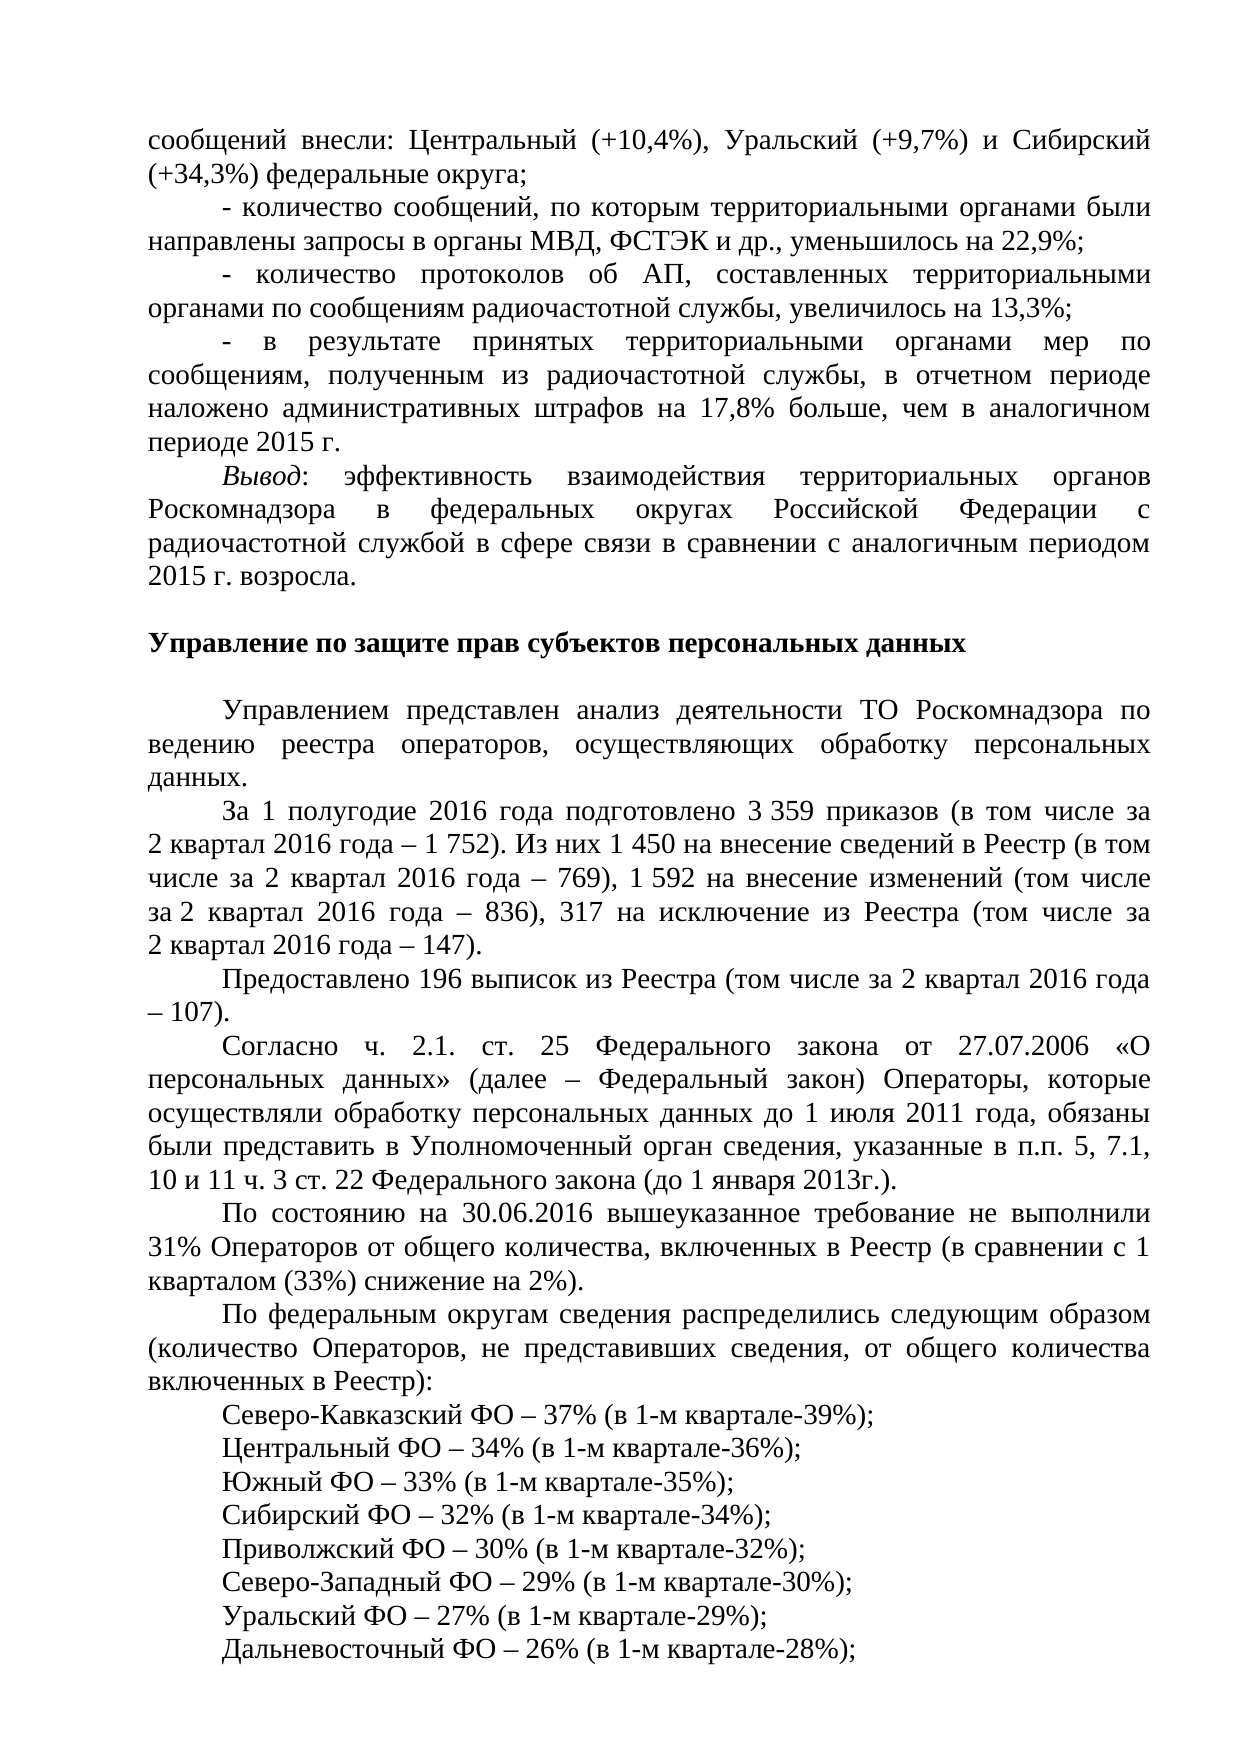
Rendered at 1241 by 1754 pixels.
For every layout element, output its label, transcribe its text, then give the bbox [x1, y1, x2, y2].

text Северо-Кавказский ФО – 37% (в 1-м квартале-39%); [148, 1397, 1152, 1430]
text Предоставлено 196 выписок из Реестра (том числе за 2 квартал 2016 года – 107). [148, 961, 1152, 1028]
text Уральский ФО – 27% (в 1-м квартале-29%); [148, 1598, 1152, 1632]
text Вывод: эффективность взаимодействия территориальных органов Роскомнадзора в федеральных округах Российской Федерации с радиочастотной службой в сфере связи в сравнении с аналогичным периодом 2015 г. возросла. [148, 458, 1152, 592]
text Северо-Западный ФО – 29% (в 1-м квартале-30%); [148, 1564, 1152, 1598]
text Согласно ч. 2.1. ст. 25 Федерального закона от 27.07.2006 «О персональных данных» (далее – Федеральный закон) Операторы, которые осуществляли обработку персональных данных до 1 июля 2011 года, обязаны были представить в Уполномоченный орган сведения, указанные в п.п. 5, 7.1, 10 и 11 ч. 3 ст. 22 Федерального закона (до 1 января 2013г.). [148, 1028, 1152, 1196]
text Управлением представлен анализ деятельности ТО Роскомнадзора по ведению реестра операторов, осуществляющих обработку персональных данных. [148, 692, 1152, 793]
text - количество протоколов об АП, составленных территориальными органами по сообщениям радиочастотной службы, увеличилось на 13,3%; [148, 256, 1152, 323]
text По состоянию на 30.06.2016 вышеуказанное требование не выполнили 31% Операторов от общего количества, включенных в Реестр (в сравнении с 1 кварталом (33%) снижение на 2%). [148, 1196, 1152, 1296]
text По федеральным округам сведения распределились следующим образом (количество Операторов, не представивших сведения, от общего количества включенных в Реестр): [148, 1296, 1152, 1397]
text Центральный ФО – 34% (в 1-м квартале-36%); [148, 1430, 1152, 1464]
subtitle Управление по защите прав субъектов персональных данных [148, 625, 1152, 659]
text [148, 122, 1152, 189]
text - в результате принятых территориальными органами мер по сообщениям, полученным из радиочастотной службы, в отчетном периоде наложено административных штрафов на 17,8% больше, чем в аналогичном периоде 2015 г. [148, 323, 1152, 458]
text За 1 полугодие 2016 года подготовлено 3 359 приказов (в том числе за 2 квартал 2016 года – 1 752). Из них 1 450 на внесение сведений в Реестр (в том числе за 2 квартал 2016 года – 769), 1 592 на внесение изменений (том числе за 2 квартал 2016 года – 836), 317 на исключение из Реестра (том числе за 2 квартал 2016 года – 147). [148, 793, 1152, 961]
text Сибирский ФО – 32% (в 1-м квартале-34%); [148, 1497, 1152, 1531]
text - количество сообщений, по которым территориальными органами были направлены запросы в органы МВД, ФСТЭК и др., уменьшилось на 22,9%; [148, 189, 1152, 256]
text Приволжский ФО – 30% (в 1-м квартале-32%); [148, 1531, 1152, 1564]
text Южный ФО – 33% (в 1-м квартале-35%); [148, 1464, 1152, 1497]
text Дальневосточный ФО – 26% (в 1-м квартале-28%); [148, 1632, 1152, 1665]
